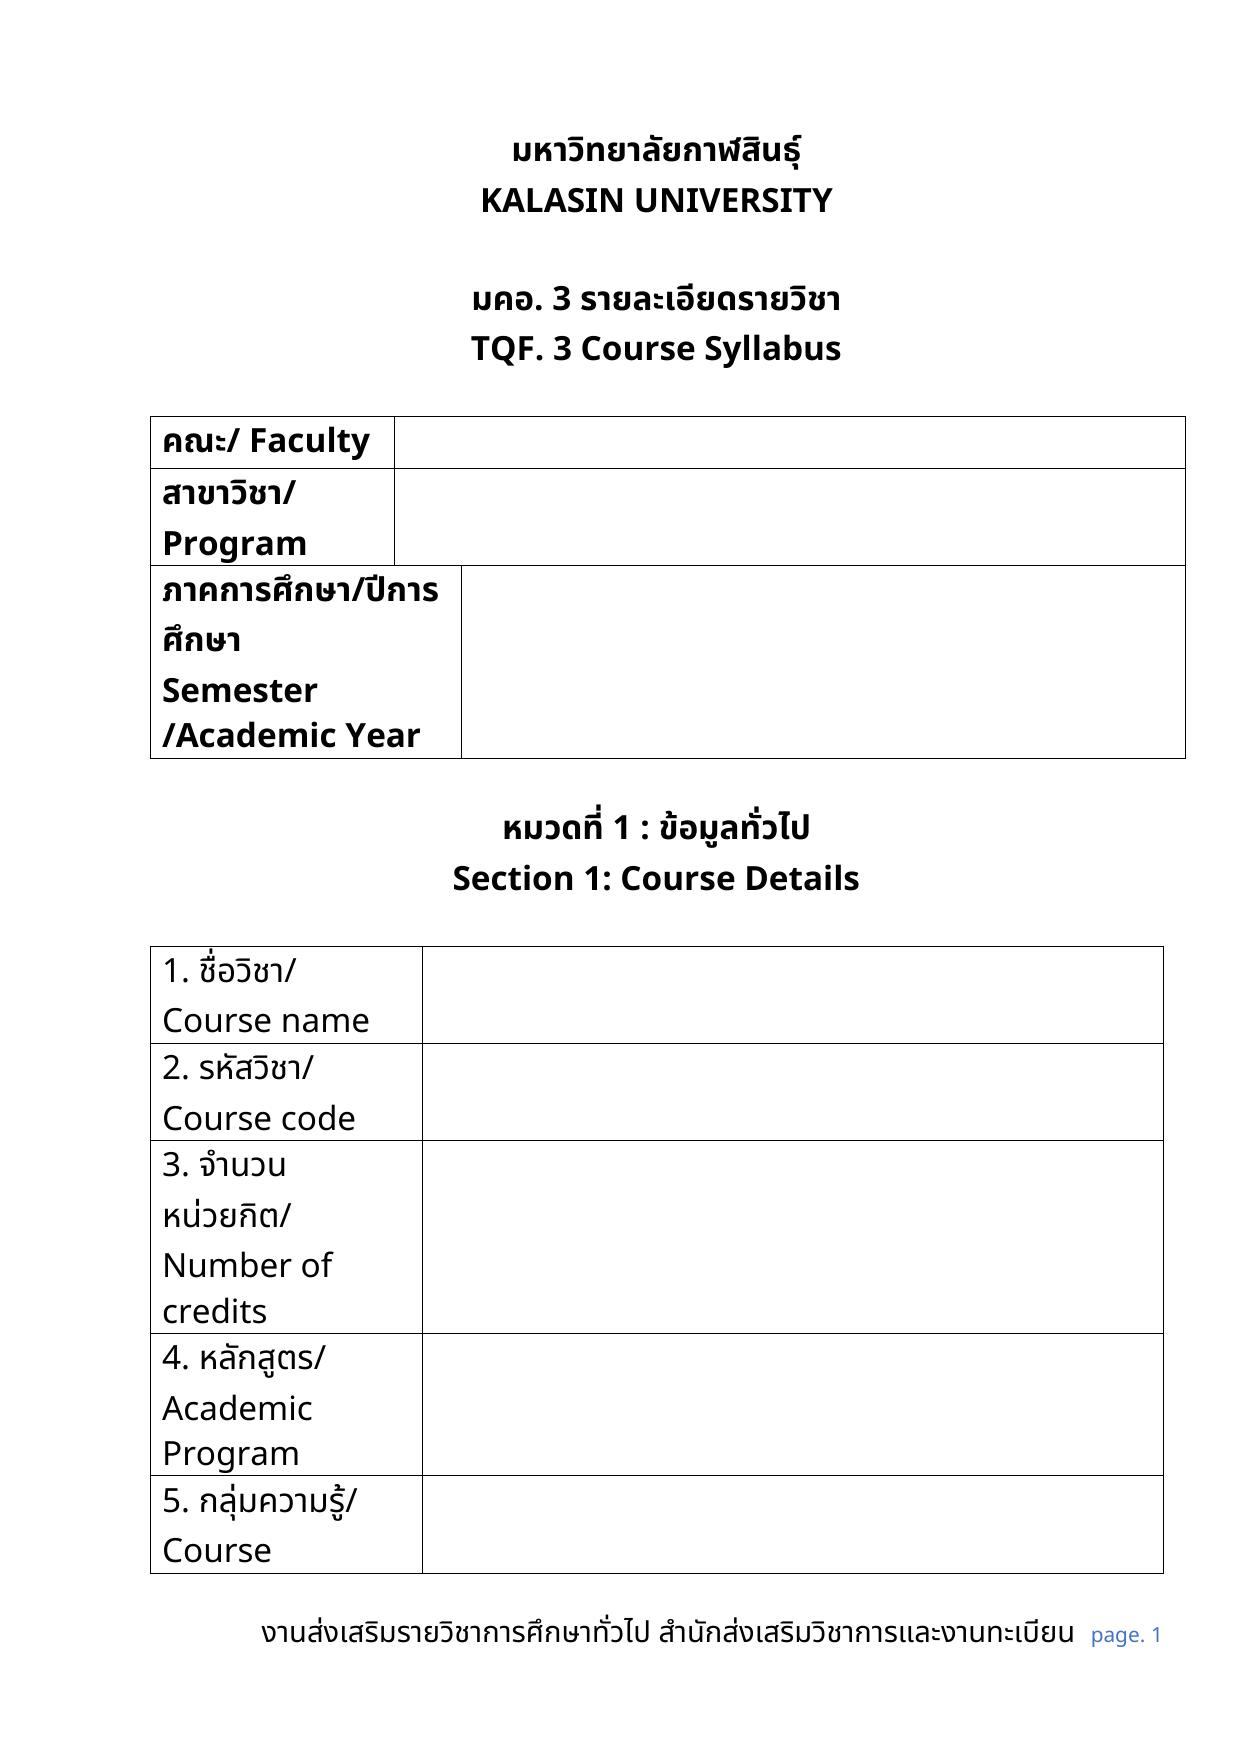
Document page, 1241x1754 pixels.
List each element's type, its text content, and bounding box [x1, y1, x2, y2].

text มคอ. 3 รายละเอียดรายวิชา [150, 274, 1162, 325]
table_cell 3. จำนวนหน่วยกิต/ Number of credits [151, 1141, 422, 1333]
table_cell 4. หลักสูตร/ Academic Program [151, 1334, 422, 1475]
text KALASIN UNIVERSITY [150, 177, 1162, 222]
table_header 1. ชื่อวิชา/ Course name [151, 947, 422, 1043]
table_cell [423, 1476, 1163, 1572]
text TQF. 3 Course Syllabus [150, 325, 1162, 371]
text หมวดที่ 1 : ข้อมูลทั่วไป [150, 804, 1162, 855]
text มหาวิทยาลัยกาฬสินธุ์ [150, 126, 1162, 177]
table_cell [423, 1044, 1163, 1140]
table_cell [423, 1334, 1163, 1475]
table_cell 2. รหัสวิชา/ Course code [151, 1044, 422, 1140]
table_cell [462, 566, 1185, 758]
table_header [423, 947, 1163, 1043]
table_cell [151, 1476, 422, 1572]
table_header [395, 417, 1185, 468]
table_cell ภาคการศึกษา/ปีการศึกษา Semester /Academic Year [151, 566, 461, 758]
table_cell [423, 1141, 1163, 1333]
table_header คณะ/ Faculty [151, 417, 394, 468]
text Section 1: Course Details [150, 855, 1162, 900]
table_cell สาขาวิชา/ Program [151, 469, 394, 565]
table_cell [395, 469, 1185, 565]
